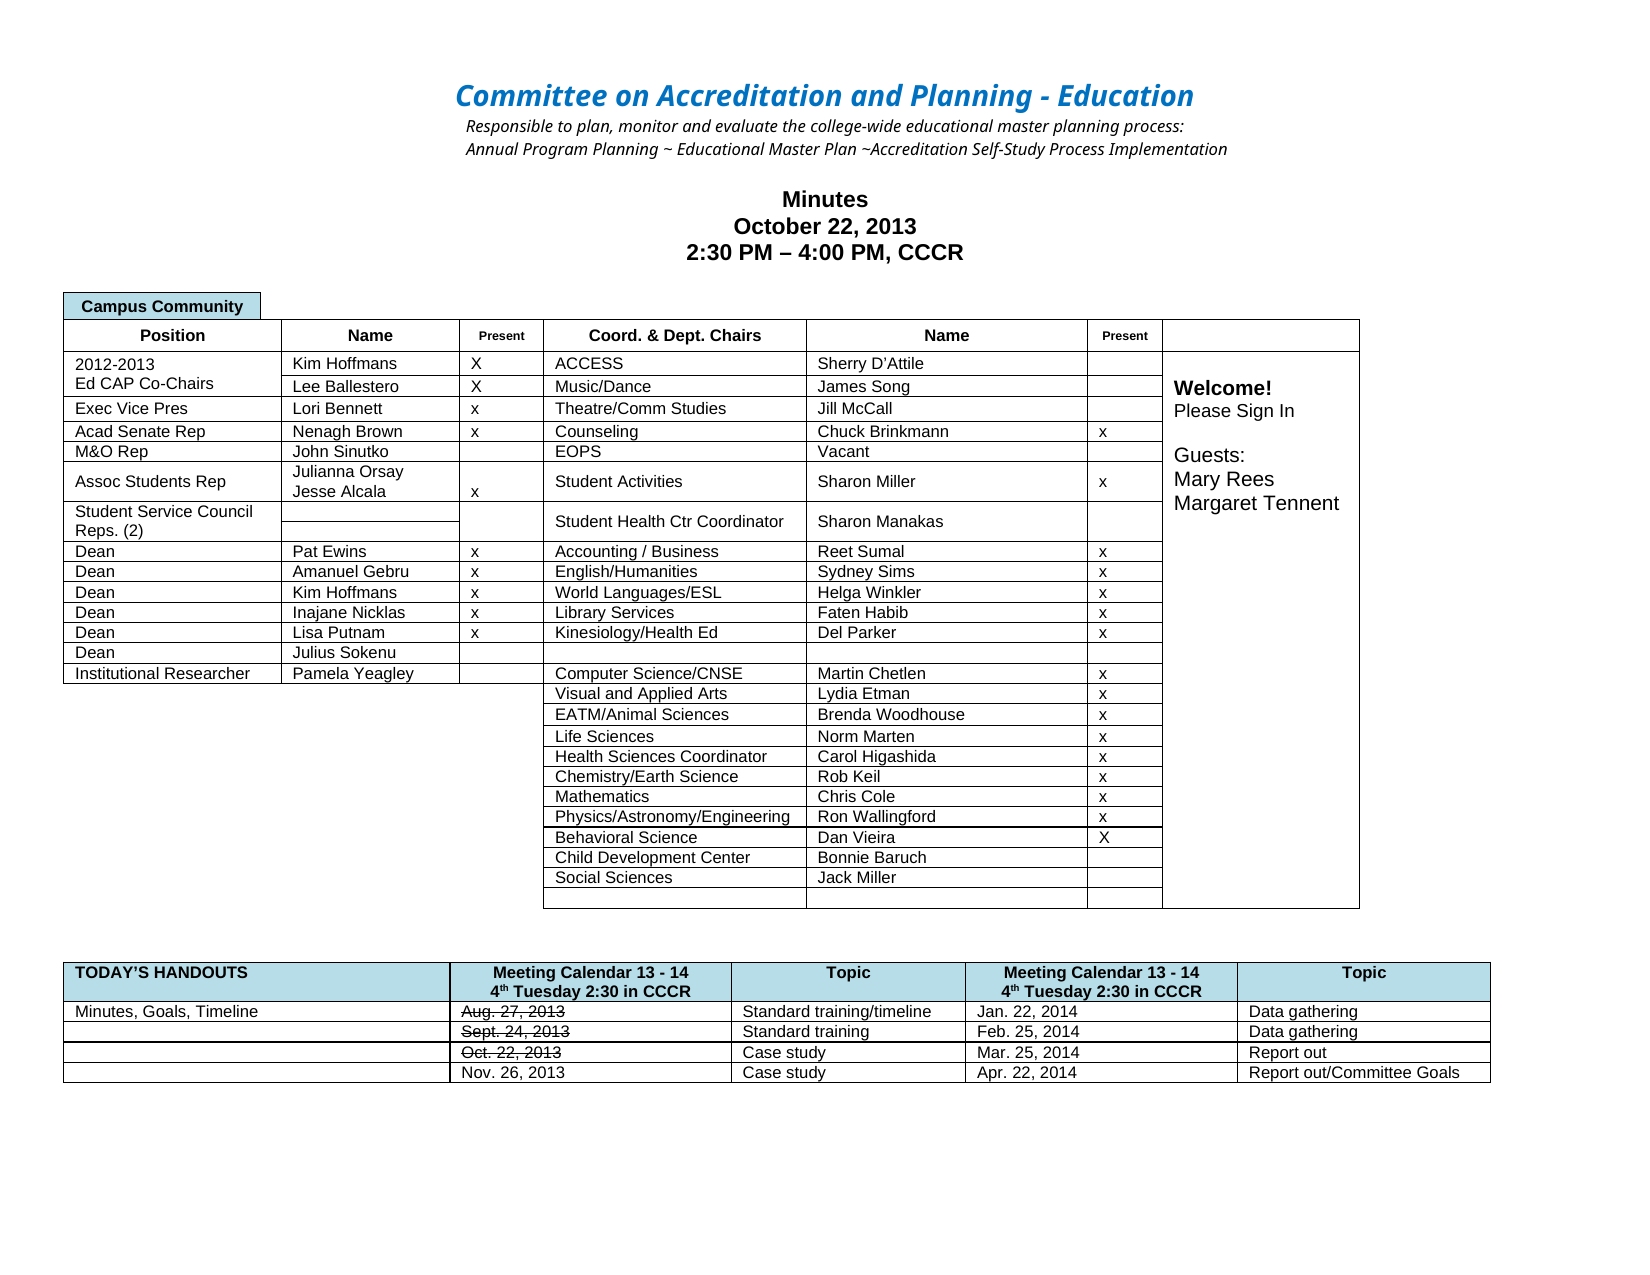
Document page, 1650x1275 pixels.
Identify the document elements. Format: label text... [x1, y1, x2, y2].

table_cell [64, 1063, 449, 1082]
table_cell Sept. 24, 2013 [451, 1022, 731, 1041]
table_cell Standard training [732, 1022, 965, 1041]
table_cell x [460, 562, 543, 581]
table_cell Present [1088, 320, 1162, 351]
table_cell Amanuel Gebru [282, 562, 459, 581]
table_cell Exec Vice Pres [64, 397, 281, 421]
table_header Meeting Calendar 13 - 14 4th Tuesday 2:30 in CCCR [966, 963, 1237, 1001]
table_cell World Languages/ESL [544, 582, 806, 602]
table_cell [807, 888, 1087, 908]
table_cell [460, 643, 543, 662]
table_cell [64, 1043, 449, 1062]
table_cell Chemistry/Earth Science [544, 767, 806, 786]
table_cell Nenagh Brown [282, 422, 459, 441]
table_cell John Sinutko [282, 442, 459, 461]
table_cell Apr. 22, 2014 [966, 1063, 1237, 1082]
table_cell [1088, 442, 1162, 461]
table_cell Dean [64, 542, 281, 561]
table_cell x [1088, 747, 1162, 766]
table_cell [460, 442, 543, 461]
table_cell Report out/Committee Goals [1238, 1063, 1490, 1082]
table_header TODAY’S HANDOUTS [64, 963, 449, 1001]
table_cell Coord. & Dept. Chairs [544, 320, 806, 351]
table_cell Inajane Nicklas [282, 603, 459, 622]
table_cell Dean [64, 623, 281, 642]
table_cell ACCESS [544, 352, 806, 375]
table_cell Bonnie Baruch [807, 848, 1087, 867]
table_cell Feb. 25, 2014 [966, 1022, 1237, 1041]
table_cell Chuck Brinkmann [807, 422, 1087, 441]
table_cell Data gathering [1238, 1022, 1490, 1041]
table_cell Acad Senate Rep [64, 422, 281, 441]
table_cell [1088, 888, 1162, 908]
text October 22, 2013 [75, 213, 1575, 239]
table_cell Dan Vieira [807, 828, 1087, 847]
table_cell Jack Miller [807, 868, 1087, 887]
table_cell Music/Dance [544, 376, 806, 396]
table_cell Aug. 27, 2013 [451, 1002, 731, 1021]
table_cell Student Service Council Reps. (2) [64, 502, 281, 541]
table_cell Dean [64, 603, 281, 622]
table_cell X [460, 376, 543, 396]
table_cell [460, 664, 543, 683]
table_cell Name [807, 320, 1087, 351]
table_cell Julianna Orsay Jesse Alcala [282, 462, 459, 501]
table_cell EOPS [544, 442, 806, 461]
table_cell James Song [807, 376, 1087, 396]
table_cell x [460, 422, 543, 441]
table_cell X [1088, 828, 1162, 847]
table_header Meeting Calendar 13 - 14 4th Tuesday 2:30 in CCCR [451, 963, 731, 1001]
table_cell x [460, 603, 543, 622]
table_cell Lydia Etman [807, 684, 1087, 703]
table_cell x [460, 623, 543, 642]
table_cell [1088, 376, 1162, 396]
table_cell Sharon Miller [807, 462, 1087, 501]
table_cell X [460, 352, 543, 375]
table_cell Case study [732, 1043, 965, 1062]
table_cell Assoc Students Rep [64, 462, 281, 501]
table_cell Ron Wallingford [807, 807, 1087, 826]
table_cell Minutes, Goals, Timeline [64, 1002, 449, 1021]
table_cell 2012-2013 Ed CAP Co-Chairs [64, 352, 281, 396]
table_cell x [1088, 726, 1162, 746]
table_cell [1163, 320, 1359, 351]
table_cell Lee Ballestero [282, 376, 459, 396]
table_cell Oct. 22, 2013 [451, 1043, 731, 1062]
table_cell Report out [1238, 1043, 1490, 1062]
table_cell x [1088, 603, 1162, 622]
table_cell x [1088, 787, 1162, 806]
table_cell x [460, 397, 543, 421]
table_cell x [460, 542, 543, 561]
table_cell [64, 1022, 449, 1041]
table_cell [64, 684, 543, 908]
table_cell Mathematics [544, 787, 806, 806]
table_cell x [1088, 562, 1162, 581]
table_cell Sherry D’Attile [807, 352, 1087, 375]
table_cell Lori Bennett [282, 397, 459, 421]
table_cell Child Development Center [544, 848, 806, 867]
table_cell Kim Hoffmans [282, 582, 459, 602]
table_cell Nov. 26, 2013 [451, 1063, 731, 1082]
table_cell x [1088, 542, 1162, 561]
table_cell [1088, 643, 1162, 662]
table_cell Dean [64, 562, 281, 581]
table_cell Visual and Applied Arts [544, 684, 806, 703]
table_cell x [1088, 684, 1162, 703]
table_cell Institutional Researcher [64, 664, 281, 683]
table_cell Martin Chetlen [807, 664, 1087, 683]
table_cell [460, 502, 543, 541]
table_cell Computer Science/CNSE [544, 664, 806, 683]
table_cell x [1088, 462, 1162, 501]
table_cell Reet Sumal [807, 542, 1087, 561]
table_cell English/Humanities [544, 562, 806, 581]
table_cell Kim Hoffmans [282, 352, 459, 375]
table_cell [1088, 352, 1162, 375]
table_cell Life Sciences [544, 726, 806, 746]
table_cell [544, 643, 806, 662]
table_cell Data gathering [1238, 1002, 1490, 1021]
table_cell Health Sciences Coordinator [544, 747, 806, 766]
table_cell Chris Cole [807, 787, 1087, 806]
table_cell [1088, 397, 1162, 421]
table_cell Kinesiology/Health Ed [544, 623, 806, 642]
table_cell x [1088, 664, 1162, 683]
text 2:30 PM – 4:00 PM, CCCR [75, 239, 1575, 266]
table_cell Rob Keil [807, 767, 1087, 786]
text Committee on Accreditation and Planning - Education [75, 75, 1575, 115]
table_cell EATM/Animal Sciences [544, 704, 806, 725]
table_cell Jan. 22, 2014 [966, 1002, 1237, 1021]
table_cell Helga Winkler [807, 582, 1087, 602]
table_cell Jill McCall [807, 397, 1087, 421]
table_cell Mar. 25, 2014 [966, 1043, 1237, 1062]
table_cell x [460, 582, 543, 602]
table_cell Pat Ewins [282, 542, 459, 561]
text Minutes [75, 186, 1575, 213]
table_cell x [1088, 623, 1162, 642]
table_cell Accounting / Business [544, 542, 806, 561]
table_cell Student Health Ctr Coordinator [544, 502, 806, 541]
table_cell Sharon Manakas [807, 502, 1087, 541]
table_cell x [1088, 767, 1162, 786]
table_cell Behavioral Science [544, 828, 806, 847]
table_cell Del Parker [807, 623, 1087, 642]
table_cell Carol Higashida [807, 747, 1087, 766]
table_cell Physics/Astronomy/Engineering [544, 807, 806, 826]
table_cell Library Services [544, 603, 806, 622]
table_header Topic [732, 963, 965, 1001]
table_header Campus Community [64, 293, 260, 319]
table_cell x [1088, 807, 1162, 826]
table_cell [1088, 502, 1162, 541]
table_cell Present [460, 320, 543, 351]
table_cell x [460, 462, 543, 501]
table_cell [807, 643, 1087, 662]
table_cell [544, 888, 806, 908]
table_cell Social Sciences [544, 868, 806, 887]
table_cell Norm Marten [807, 726, 1087, 746]
table_cell Dean [64, 643, 281, 662]
table_cell x [1088, 582, 1162, 602]
table_cell Theatre/Comm Studies [544, 397, 806, 421]
table_cell Position [64, 320, 281, 351]
text Annual Program Planning ~ Educational Master Plan ~Accreditation Self-Study Process Implementation [119, 137, 1575, 160]
table_cell [1088, 868, 1162, 887]
table_cell [282, 502, 459, 521]
table_cell Standard training/timeline [732, 1002, 965, 1021]
table_header Topic [1238, 963, 1490, 1001]
table_cell Sydney Sims [807, 562, 1087, 581]
table_cell Faten Habib [807, 603, 1087, 622]
table_cell x [1088, 422, 1162, 441]
table_cell Name [282, 320, 459, 351]
table_cell Case study [732, 1063, 965, 1082]
table_cell M&O Rep [64, 442, 281, 461]
table_cell Dean [64, 582, 281, 602]
table_cell Counseling [544, 422, 806, 441]
table_cell Brenda Woodhouse [807, 704, 1087, 725]
table_cell Welcome! Please Sign In Guests: Mary Rees Margaret Tennent [1163, 352, 1359, 908]
table_cell Pamela Yeagley [282, 664, 459, 683]
table_cell [1088, 848, 1162, 867]
table_cell Vacant [807, 442, 1087, 461]
table_cell Julius Sokenu [282, 643, 459, 662]
text Responsible to plan, monitor and evaluate the college-wide educational master planning process: [75, 115, 1575, 137]
table_cell x [1088, 704, 1162, 725]
table_cell [282, 522, 459, 541]
table_cell Lisa Putnam [282, 623, 459, 642]
table_cell Student Activities [544, 462, 806, 501]
